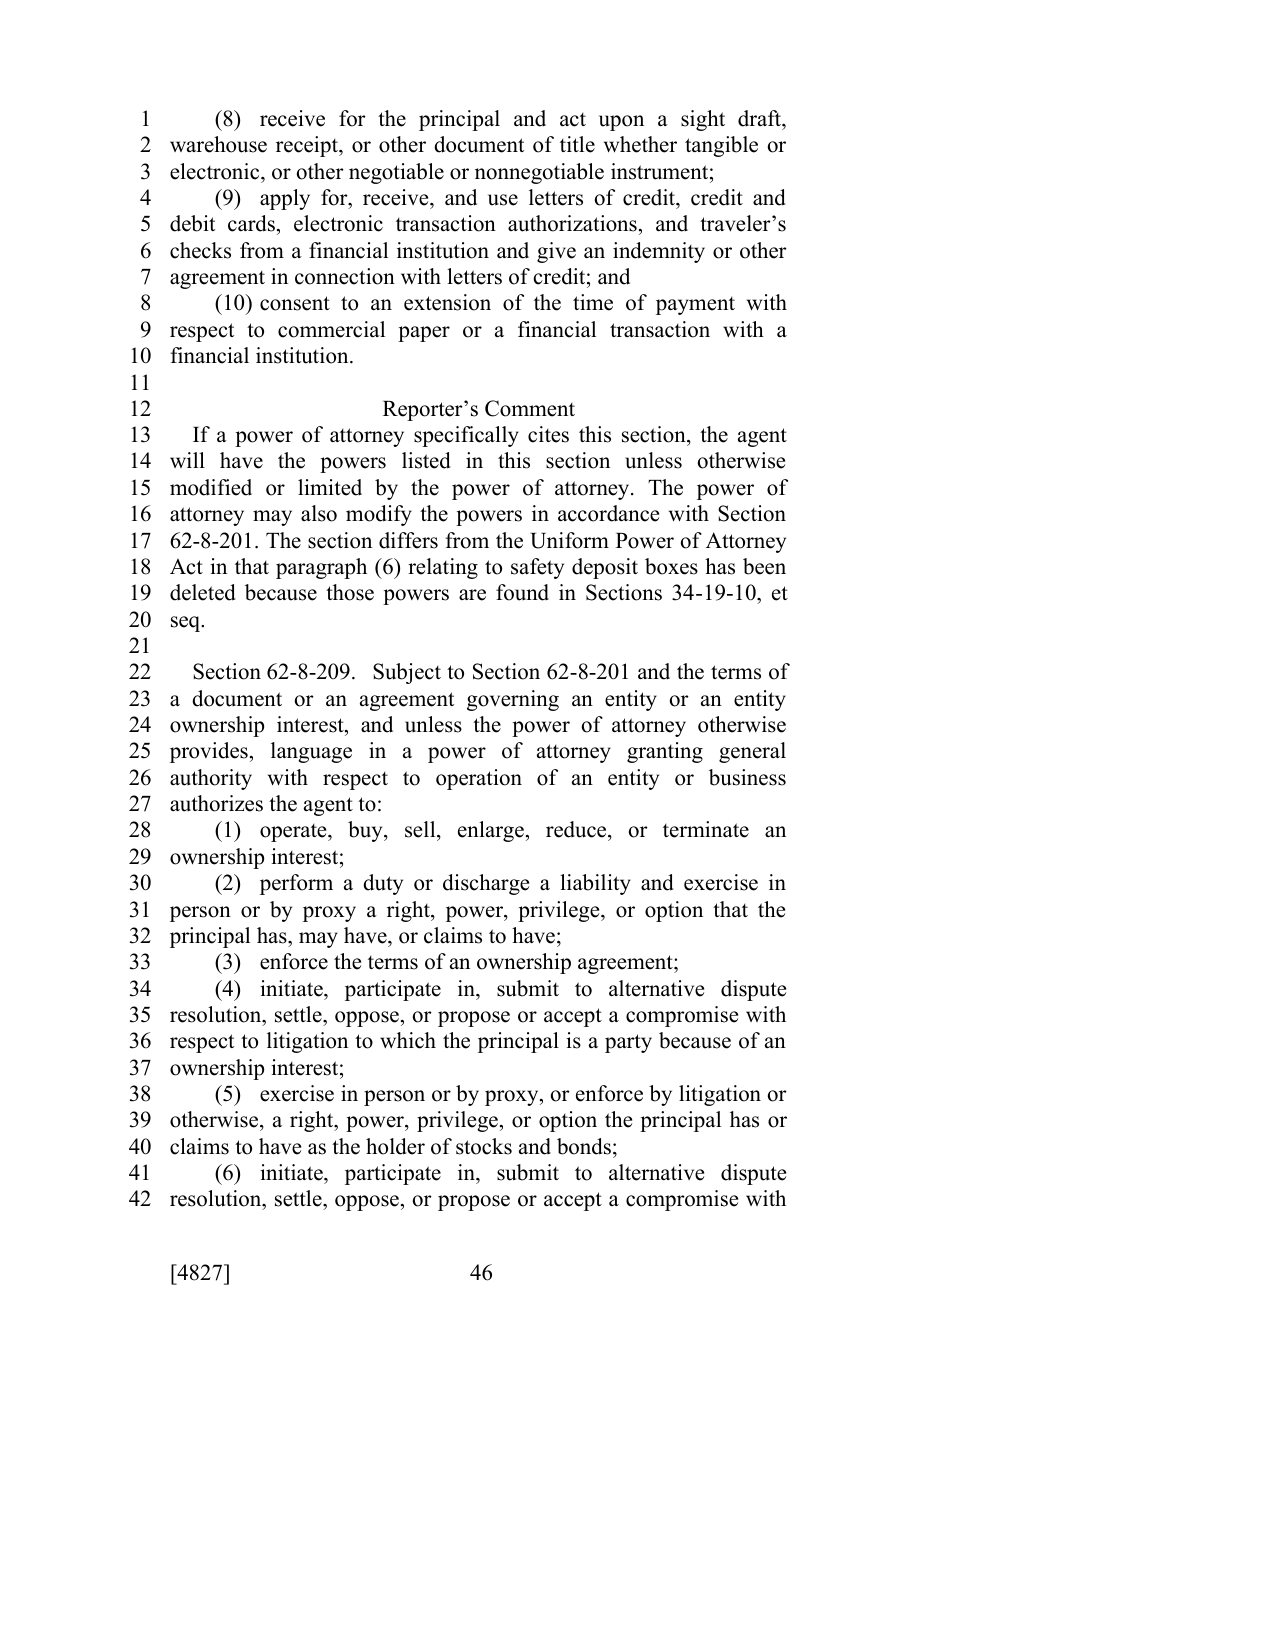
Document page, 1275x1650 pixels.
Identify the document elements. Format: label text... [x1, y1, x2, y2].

text Section 62-8-209. Subject to Section 62-8-201 and the terms of a document or an agreement governing an entity or an entity ownership interest, and unless the power of attorney otherwise provides, language in a power of attorney granting general authority with respect to operation of an entity or business authorizes the agent to: [169, 658, 787, 817]
text (5) exercise in person or by proxy, or enforce by litigation or otherwise, a right, power, privilege, or option the principal has or claims to have as the holder of stocks and bonds; [169, 1080, 787, 1159]
text (1) operate, buy, sell, enlarge, reduce, or terminate an ownership interest; [169, 817, 787, 869]
text (8) receive for the principal and act upon a sight draft, warehouse receipt, or other document of title whether tangible or electronic, or other negotiable or nonnegotiable instrument; [169, 105, 787, 184]
text Reporter’s Comment [169, 395, 787, 421]
text (9) apply for, receive, and use letters of credit, credit and debit cards, electronic transaction authorizations, and traveler’s checks from a financial institution and give an indemnity or other agreement in connection with letters of credit; and [169, 184, 787, 289]
text (3) enforce the terms of an ownership agreement; [169, 948, 787, 975]
text (4) initiate, participate in, submit to alternative dispute resolution, settle, oppose, or propose or accept a compromise with respect to litigation to which the principal is a party because of an ownership interest; [169, 975, 787, 1080]
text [169, 1159, 787, 1212]
text (10) consent to an extension of the time of payment with respect to commercial paper or a financial transaction with a financial institution. [169, 289, 787, 368]
text (2) perform a duty or discharge a liability and exercise in person or by proxy a right, power, privilege, or option that the principal has, may have, or claims to have; [169, 869, 787, 948]
text If a power of attorney specifically cites this section, the agent will have the powers listed in this section unless otherwise modified or limited by the power of attorney. The power of attorney may also modify the powers in accordance with Section 62-8-201. The section differs from the Uniform Power of Attorney Act in that paragraph (6) relating to safety deposit boxes has been deleted because those powers are found in Sections 34-19-10, et seq. [169, 421, 787, 632]
